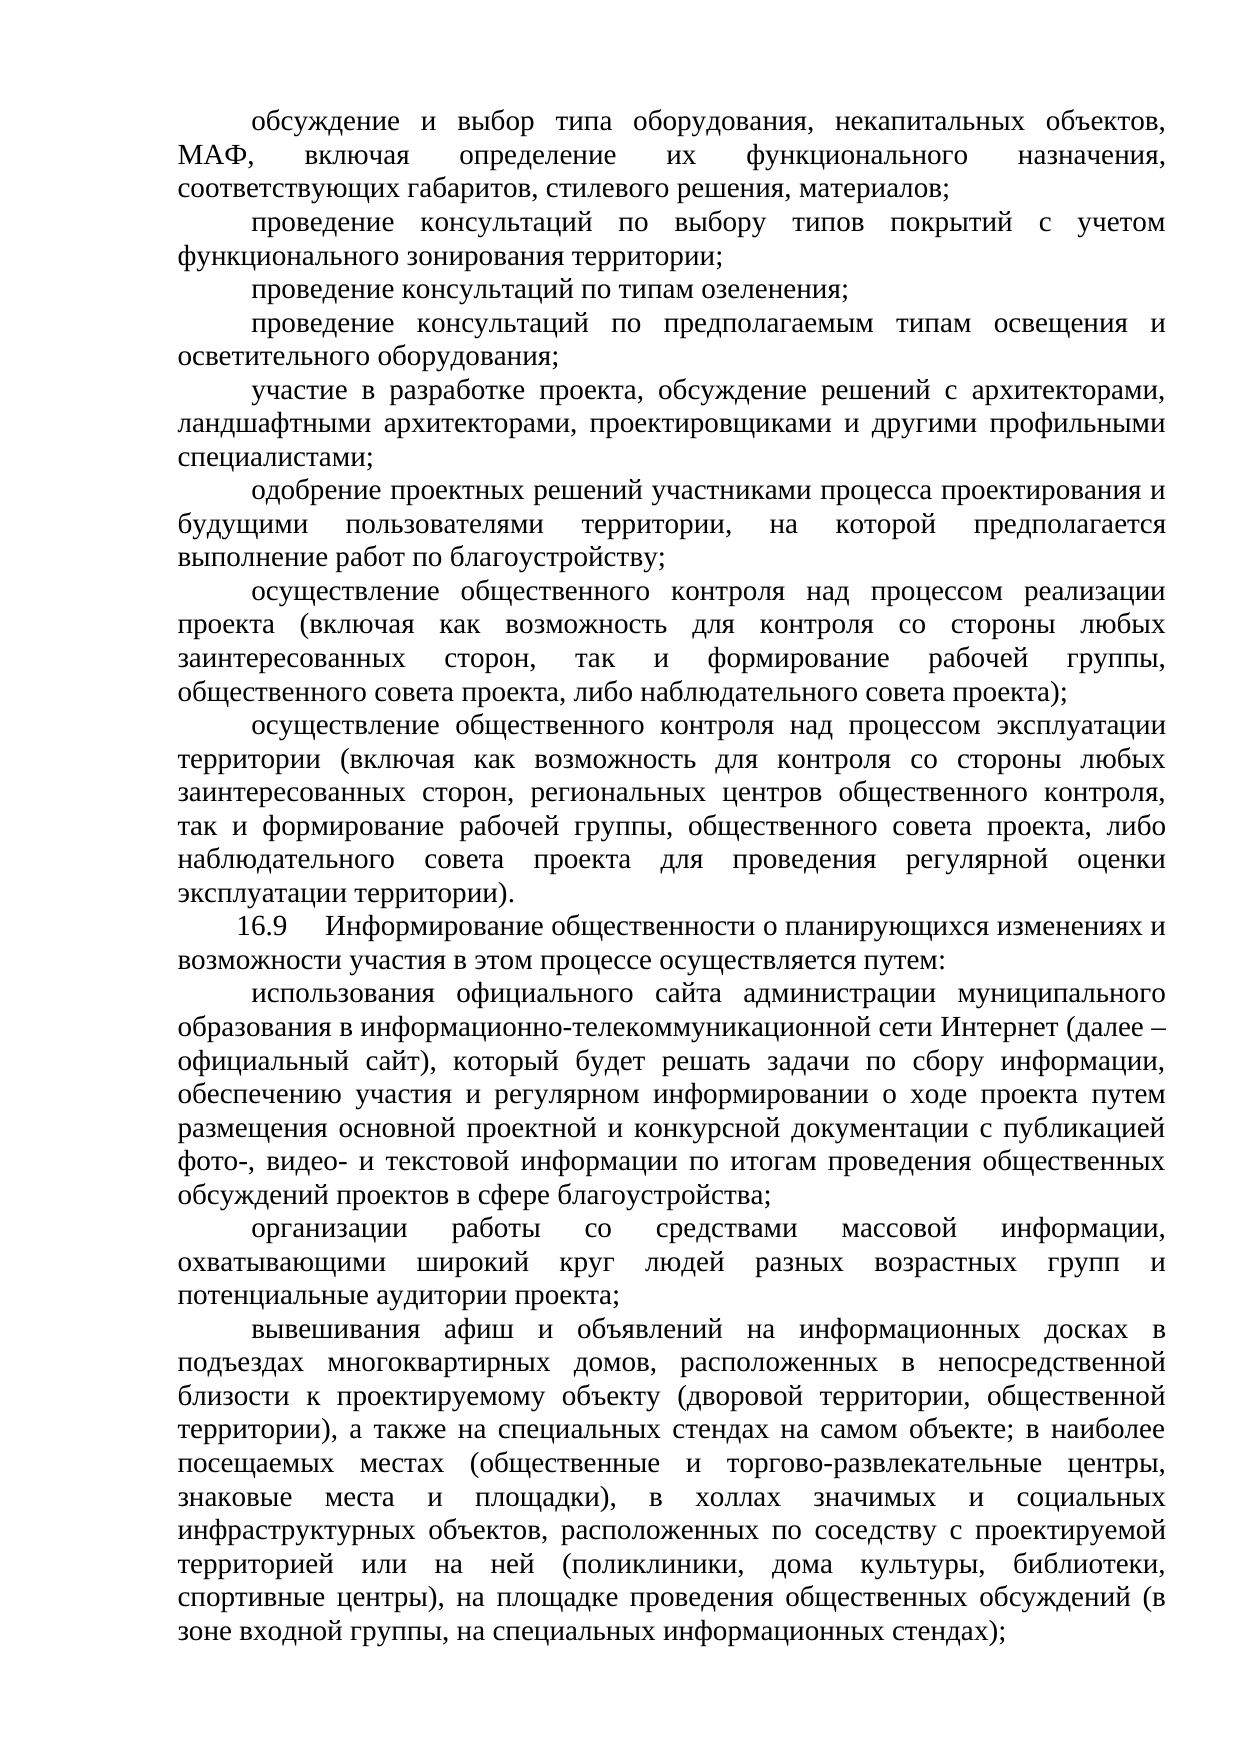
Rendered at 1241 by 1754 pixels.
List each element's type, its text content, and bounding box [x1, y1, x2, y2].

list проведение консультаций по типам озеленения; [177, 271, 1167, 305]
list осуществление общественного контроля над процессом реализации проекта (включая как возможность для контроля со стороны любых заинтересованных сторон, так и формирование рабочей группы, общественного совета проекта, либо наблюдательного совета проекта); [177, 573, 1167, 707]
list Информирование общественности о планирующихся изменениях и возможности участия в этом процессе осуществляется путем: [177, 908, 1167, 976]
list осуществление общественного контроля над процессом эксплуатации территории (включая как возможность для контроля со стороны любых заинтересованных сторон, региональных центров общественного контроля, так и формирование рабочей группы, общественного совета проекта, либо наблюдательного совета проекта для проведения регулярной оценки эксплуатации территории). [177, 707, 1167, 908]
list проведение консультаций по предполагаемым типам освещения и осветительного оборудования; [177, 305, 1167, 372]
list использования официального сайта администрации муниципального образования в информационно-телекоммуникационной сети Интернет (далее – официальный сайт), который будет решать задачи по сбору информации, обеспечению участия и регулярном информировании о ходе проекта путем размещения основной проектной и конкурсной документации с публикацией фото-, видео- и текстовой информации по итогам проведения общественных обсуждений проектов в сфере благоустройства; [177, 976, 1167, 1210]
list участие в разработке проекта, обсуждение решений с архитекторами, ландшафтными архитекторами, проектировщиками и другими профильными специалистами; [177, 372, 1167, 472]
list вывешивания афиш и объявлений на информационных досках в подъездах многоквартирных домов, расположенных в непосредственной близости к проектируемому объекту (дворовой территории, общественной территории), а также на специальных стендах на самом объекте; в наиболее посещаемых местах (общественные и торгово-развлекательные центры, знаковые места и площадки), в холлах значимых и социальных инфраструктурных объектов, расположенных по соседству с проектируемой территорией или на ней (поликлиники, дома культуры, библиотеки, спортивные центры), на площадке проведения общественных обсуждений (в зоне входной группы, на специальных информационных стендах); [177, 1311, 1167, 1646]
list обсуждение и выбор типа оборудования, некапитальных объектов, МАФ, включая определение их функционального назначения, соответствующих габаритов, стилевого решения, материалов; [177, 103, 1167, 204]
list проведение консультаций по выбору типов покрытий с учетом функционального зонирования территории; [177, 204, 1167, 271]
list одобрение проектных решений участниками процесса проектирования и будущими пользователями территории, на которой предполагается выполнение работ по благоустройству; [177, 472, 1167, 573]
list организации работы со средствами массовой информации, охватывающими широкий круг людей разных возрастных групп и потенциальные аудитории проекта; [177, 1210, 1167, 1311]
